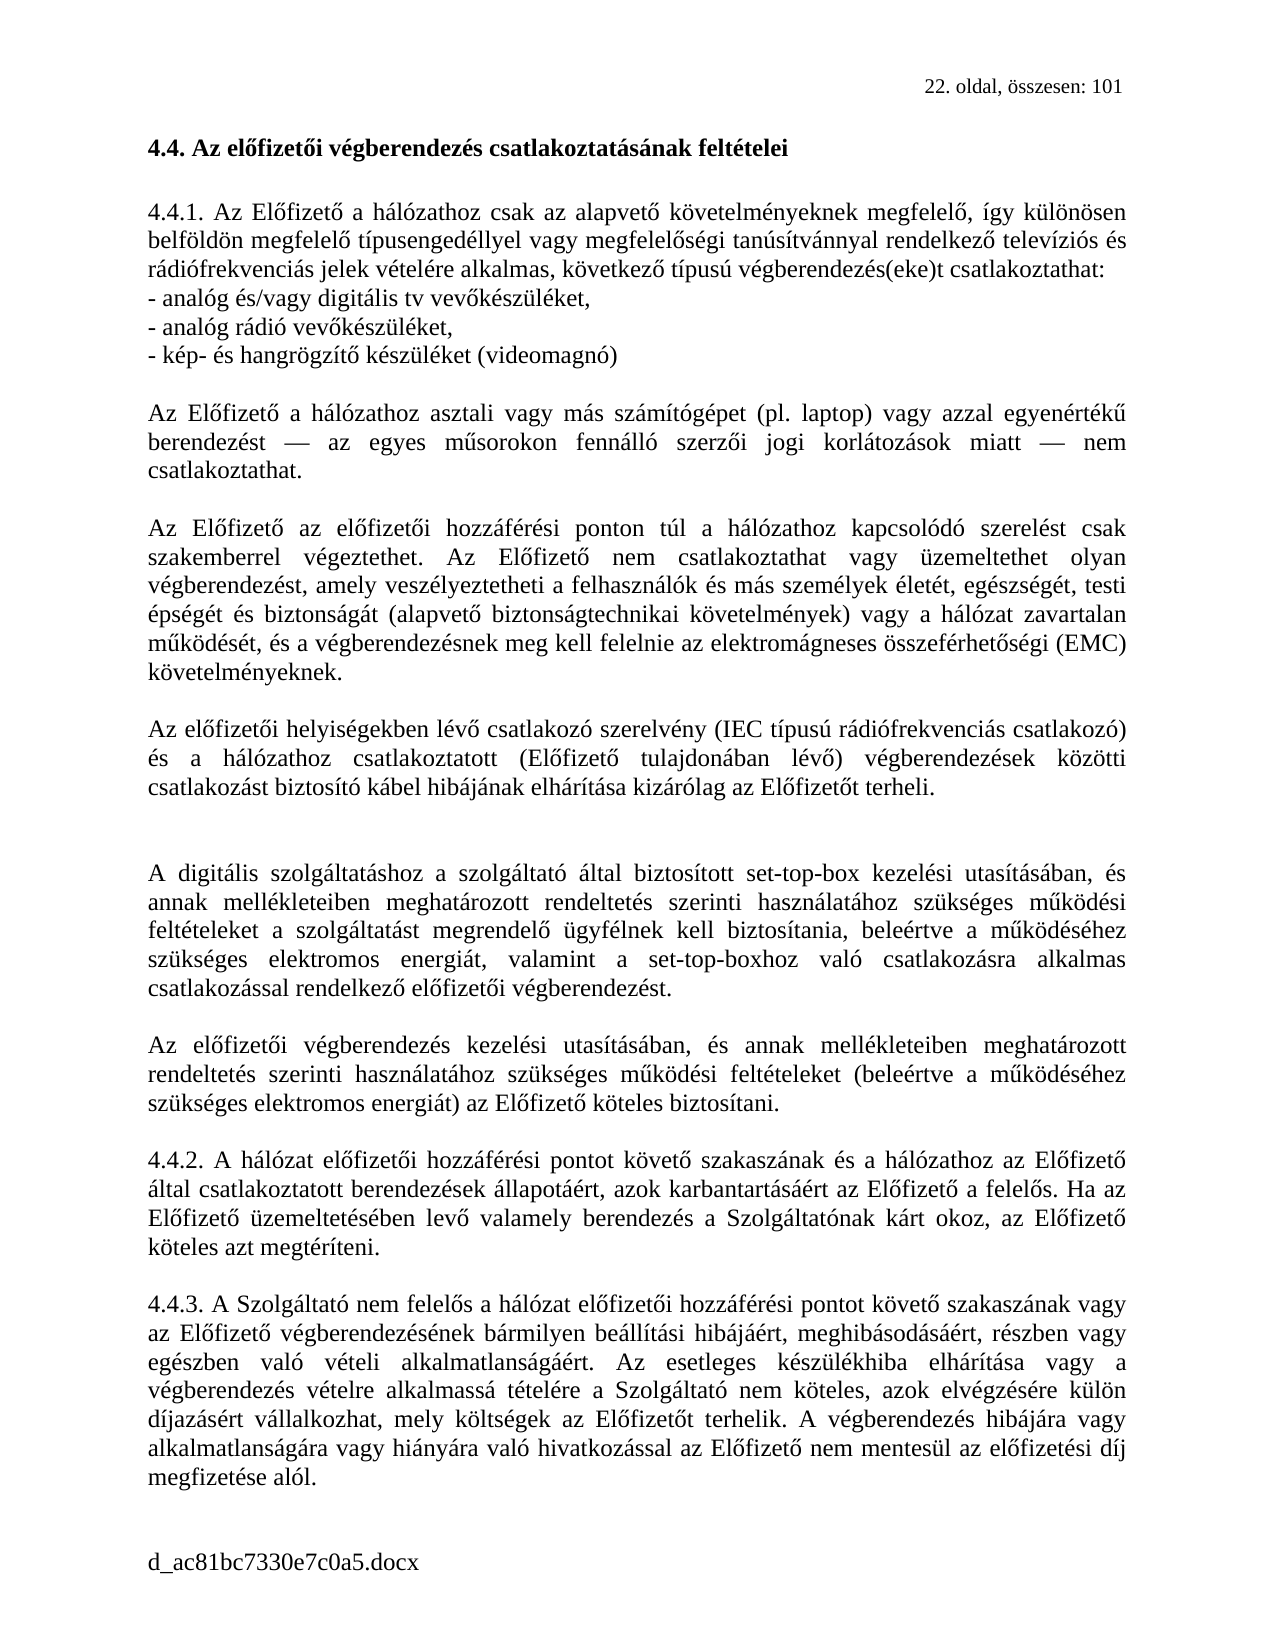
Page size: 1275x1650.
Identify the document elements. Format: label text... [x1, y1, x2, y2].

text 4.4.3. A Szolgáltató nem felelős a hálózat előfizetői hozzáférési pontot követő szakaszának vagy az Előfizető végberendezésének bármilyen beállítási hibájáért, meghibásodásáért, részben vagy egészben való vételi alkalmatlanságáért. Az esetleges készülékhiba elhárítása vagy a végberendezés vételre alkalmassá tételére a Szolgáltató nem köteles, azok elvégzésére külön díjazásért vállalkozhat, mely költségek az Előfizetőt terhelik. A végberendezés hibájára vagy alkalmatlanságára vagy hiányára való hivatkozással az Előfizető nem mentesül az előfizetési díj megfizetése alól. [148, 1289, 1127, 1490]
text Az Előfizető az előfizetői hozzáférési ponton túl a hálózathoz kapcsolódó szerelést csak szakemberrel végeztethet. Az Előfizető nem csatlakoztathat vagy üzemeltethet olyan végberendezést, amely veszélyeztetheti a felhasználók és más személyek életét, egészségét, testi épségét és biztonságát (alapvető biztonságtechnikai követelmények) vagy a hálózat zavartalan működését, és a végberendezésnek meg kell felelnie az elektromágneses összeférhetőségi (EMC) követelményeknek. [148, 513, 1127, 685]
text 4.4.2. A hálózat előfizetői hozzáférési pontot követő szakaszának és a hálózathoz az Előfizető által csatlakoztatott berendezések állapotáért, azok karbantartásáért az Előfizető a felelős. Ha az Előfizető üzemeltetésében levő valamely berendezés a Szolgáltatónak kárt okoz, az Előfizető köteles azt megtéríteni. [148, 1145, 1127, 1260]
text 4.4.1. Az Előfizető a hálózathoz csak az alapvető követelményeknek megfelelő, így különösen belföldön megfelelő típusengedéllyel vagy megfelelőségi tanúsítvánnyal rendelkező televíziós és rádiófrekvenciás jelek vételére alkalmas, következő típusú végberendezés(eke)t csatlakoztathat: [148, 197, 1127, 283]
text Az előfizetői helyiségekben lévő csatlakozó szerelvény (IEC típusú rádiófrekvenciás csatlakozó) és a hálózathoz csatlakoztatott (Előfizető tulajdonában lévő) végberendezések közötti csatlakozást biztosító kábel hibájának elhárítása kizárólag az Előfizetőt terheli. [148, 714, 1127, 800]
text Az Előfizető a hálózathoz asztali vagy más számítógépet (pl. laptop) vagy azzal egyenértékű berendezést — az egyes műsorokon fennálló szerzői jogi korlátozások miatt — nem csatlakoztathat. [148, 398, 1127, 484]
text - kép- és hangrögzítő készüléket (videomagnó) [148, 340, 1127, 369]
subtitle 4.4. Az előfizetői végberendezés csatlakoztatásának feltételei [148, 133, 1127, 162]
text A digitális szolgáltatáshoz a szolgáltató által biztosított set-top-box kezelési utasításában, és annak mellékleteiben meghatározott rendeltetés szerinti használatához szükséges működési feltételeket a szolgáltatást megrendelő ügyfélnek kell biztosítania, beleértve a működéséhez szükséges elektromos energiát, valamint a set-top-boxhoz való csatlakozásra alkalmas csatlakozással rendelkező előfizetői végberendezést. [148, 858, 1127, 1002]
text - analóg és/vagy digitális tv vevőkészüléket, [148, 283, 1127, 312]
text Az előfizetői végberendezés kezelési utasításában, és annak mellékleteiben meghatározott rendeltetés szerinti használatához szükséges működési feltételeket (beleértve a működéséhez szükséges elektromos energiát) az Előfizető köteles biztosítani. [148, 1030, 1127, 1117]
text - analóg rádió vevőkészüléket, [148, 312, 1127, 340]
